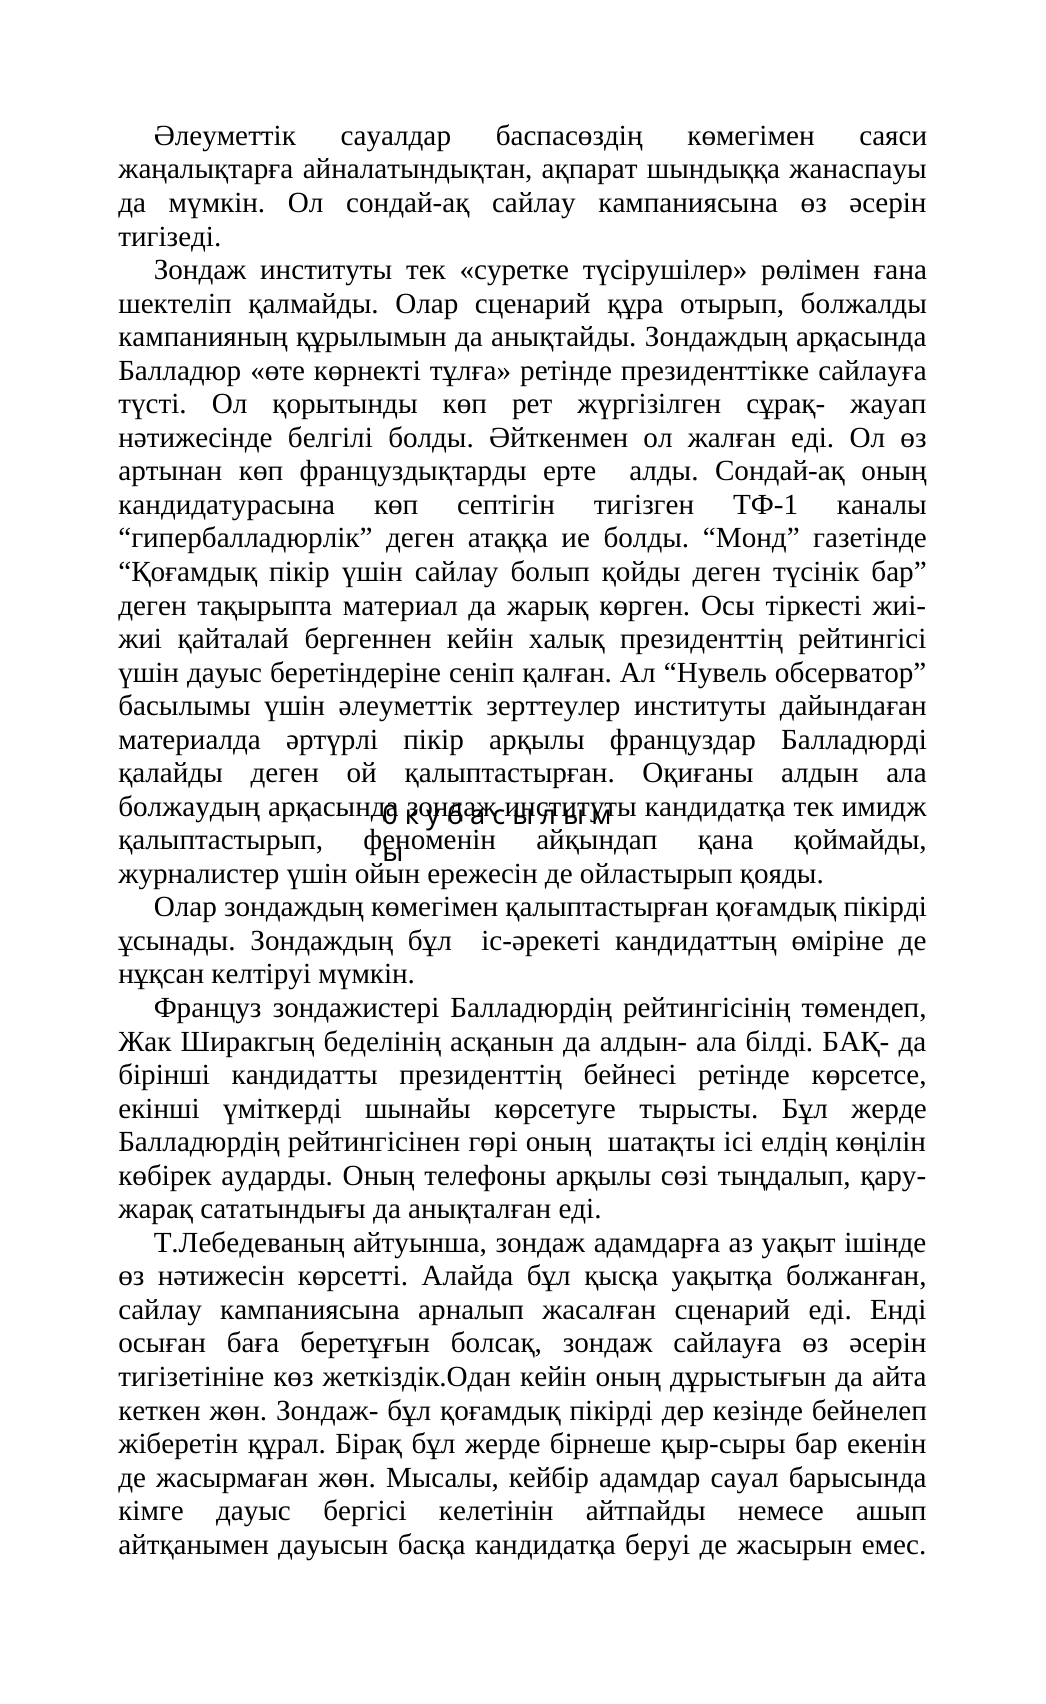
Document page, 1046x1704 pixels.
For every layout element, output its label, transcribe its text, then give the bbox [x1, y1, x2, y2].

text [118, 1225, 927, 1560]
text Әлеуметтік сауалдар баспасөздің көмегімен саяси жаңалықтарға айналатындықтан, ақпарат шындыққа жанаспауы да мүмкін. Ол сондай-ақ сайлау кампаниясына өз әсерін тигізеді. [118, 118, 927, 252]
text Зондаж институты тек «суретке түсірушілер» рөлімен ғана шектеліп қалмайды. Олар сценарий құра отырып, болжалды кампанияның құрылымын да анықтайды. Зондаждың арқасында Балладюр «өте көрнекті тұлға» ретінде президенттікке сайлауға түсті. Ол қорытынды көп рет жүргізілген сұрақ- жауап нәтижесінде белгілі болды. Әйткенмен ол жалған еді. Ол өз артынан көп француздықтарды ерте алды. Сондай-ақ оның кандидатурасына көп септігін тигізген ТФ-1 каналы “гипербалладюрлік” деген атаққа ие болды. “Монд” газетінде “Қоғамдық пікір үшін сайлау болып қойды деген түсінік бар” деген тақырыпта материал да жарық көрген. Осы тіркесті жиі-жиі қайталай бергеннен кейін халық президенттің рейтингісі үшін дауыс беретіндеріне сеніп қалған. Ал “Нувель обсерватор” басылымы үшін әлеуметтік зерттеулер институты дайындаған материалда әртүрлі пікір арқылы француздар Балладюрді қалайды деген ой қалыптастырған. Оқиғаны алдын ала болжаудың арқасында зондаж институты кандидатқа тек имидж қалыптастырып, феноменін айқындап қана қоймайды, журналистер үшін ойын ережесін де ойластырып қояды. [118, 252, 927, 889]
text Француз зондажистері Балладюрдің рейтингісінің төмендеп, Жак Ширакгың беделінің асқанын да алдын- ала білді. БАҚ- да бірінші кандидатты президенттің бейнесі ретінде көрсетсе, екінші үміткерді шынайы көрсетуге тырысты. Бұл жерде Балладюрдің рейтингісінен гөрі оның шатақты ісі елдің көңілін көбірек аударды. Оның телефоны арқылы сөзі тыңдалып, қару-жарақ сататындығы да анықталған еді. [118, 990, 927, 1225]
text Олар зондаждың көмегімен қалыптастырған қоғамдық пікірді ұсынады. Зондаждың бұл іс-әрекеті кандидаттың өміріне де нұқсан келтіруі мүмкін. [118, 889, 927, 990]
